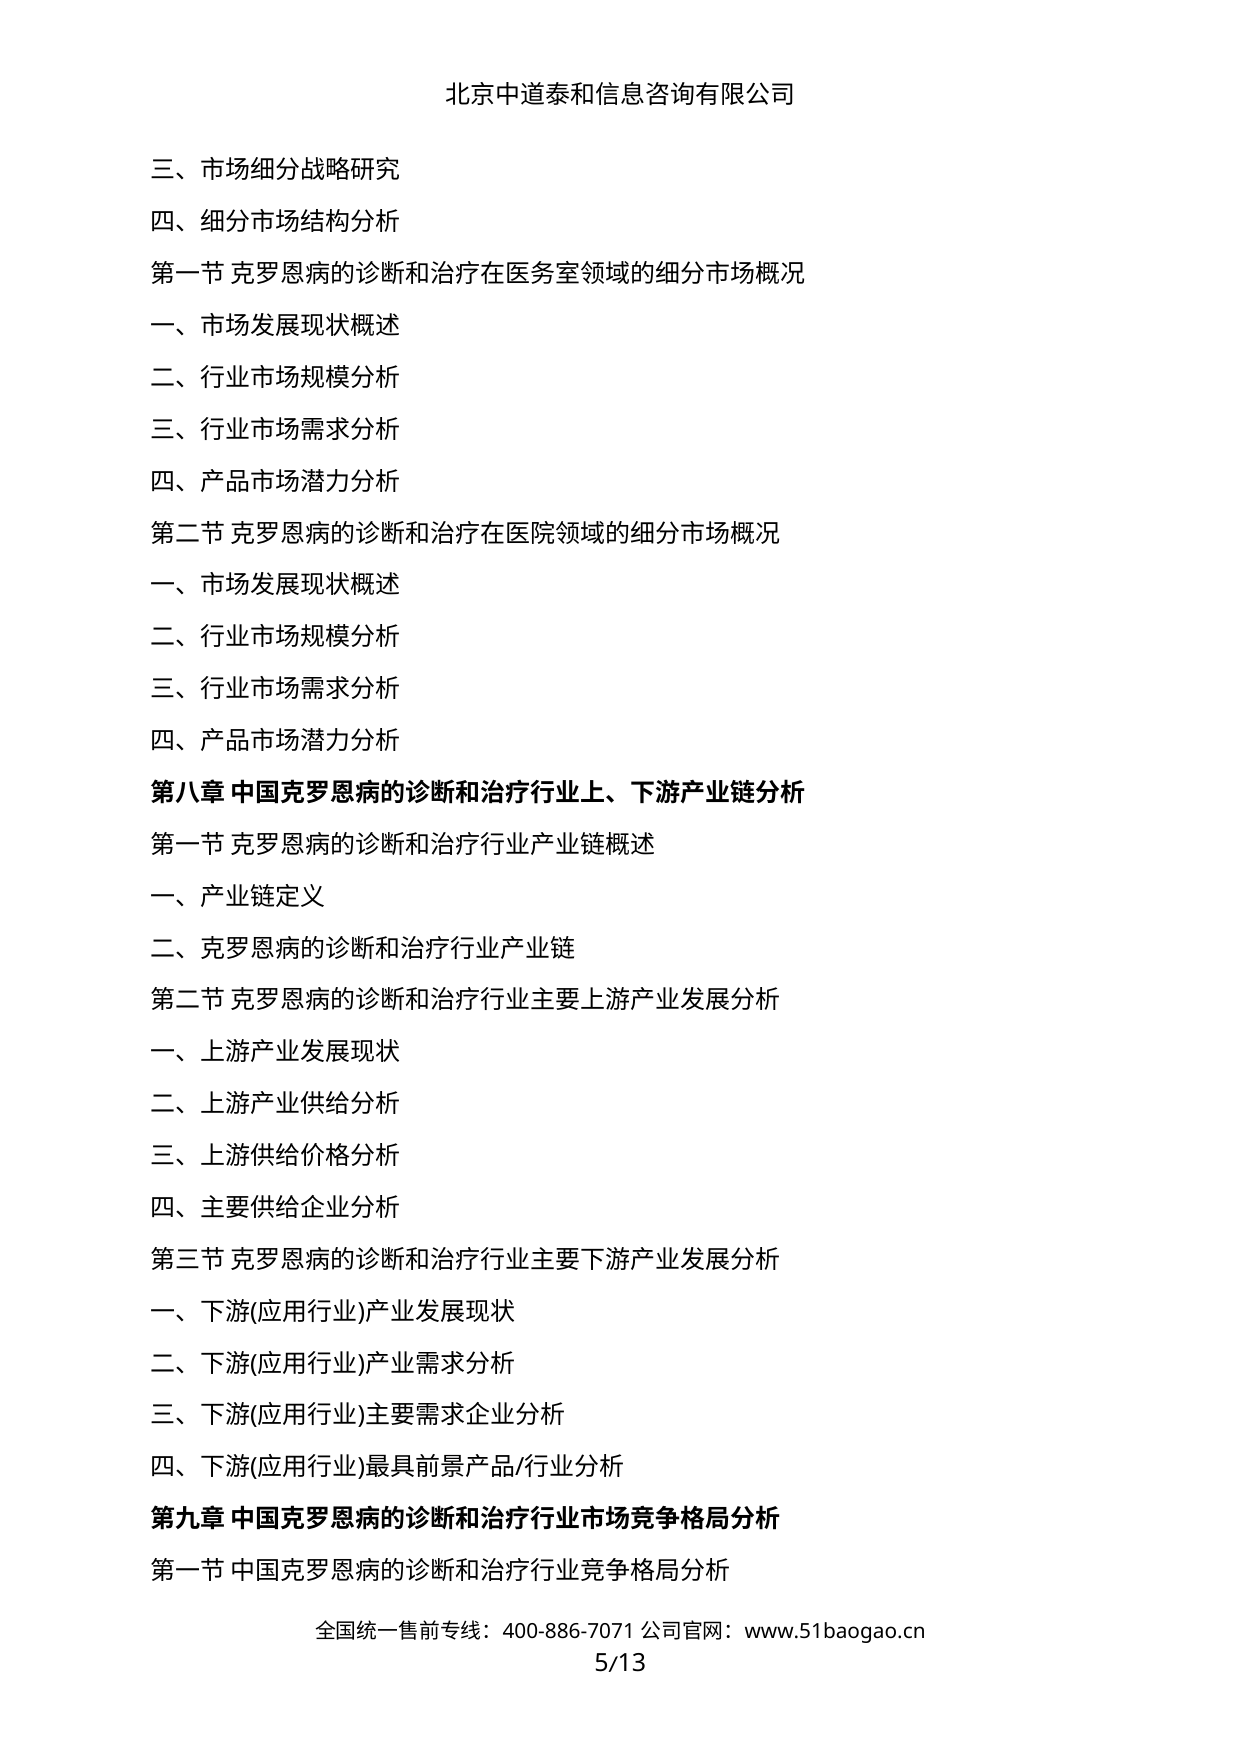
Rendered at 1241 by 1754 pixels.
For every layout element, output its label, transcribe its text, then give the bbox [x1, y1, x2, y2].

text 四、产品市场潜力分析 [150, 721, 1090, 757]
text 四、下游(应用行业)最具前景产品/行业分析 [150, 1447, 1090, 1483]
text 四、产品市场潜力分析 [150, 461, 1090, 497]
text 第三节 克罗恩病的诊断和治疗行业主要下游产业发展分析 [150, 1239, 1090, 1276]
text 第二节 克罗恩病的诊断和治疗在医院领域的细分市场概况 [150, 513, 1090, 549]
text 二、行业市场规模分析 [150, 357, 1090, 394]
text 第九章 中国克罗恩病的诊断和治疗行业市场竞争格局分析 [150, 1499, 1090, 1535]
text 三、行业市场需求分析 [150, 669, 1090, 705]
text 第二节 克罗恩病的诊断和治疗行业主要上游产业发展分析 [150, 980, 1090, 1016]
text 三、行业市场需求分析 [150, 409, 1090, 446]
text 二、克罗恩病的诊断和治疗行业产业链 [150, 928, 1090, 964]
text 三、市场细分战略研究 [150, 150, 1090, 186]
text 三、下游(应用行业)主要需求企业分析 [150, 1395, 1090, 1431]
text 一、市场发展现状概述 [150, 565, 1090, 601]
text 四、主要供给企业分析 [150, 1187, 1090, 1224]
text 第一节 中国克罗恩病的诊断和治疗行业竞争格局分析 [150, 1551, 1090, 1587]
text 四、细分市场结构分析 [150, 202, 1090, 238]
text 第一节 克罗恩病的诊断和治疗行业产业链概述 [150, 824, 1090, 861]
text 三、上游供给价格分析 [150, 1136, 1090, 1172]
text 二、行业市场规模分析 [150, 617, 1090, 653]
text 二、下游(应用行业)产业需求分析 [150, 1343, 1090, 1379]
text 第一节 克罗恩病的诊断和治疗在医务室领域的细分市场概况 [150, 254, 1090, 290]
text 第八章 中国克罗恩病的诊断和治疗行业上、下游产业链分析 [150, 772, 1090, 809]
text 二、上游产业供给分析 [150, 1084, 1090, 1120]
text 一、上游产业发展现状 [150, 1032, 1090, 1068]
text 一、产业链定义 [150, 876, 1090, 912]
text 一、市场发展现状概述 [150, 306, 1090, 342]
text 一、下游(应用行业)产业发展现状 [150, 1291, 1090, 1327]
